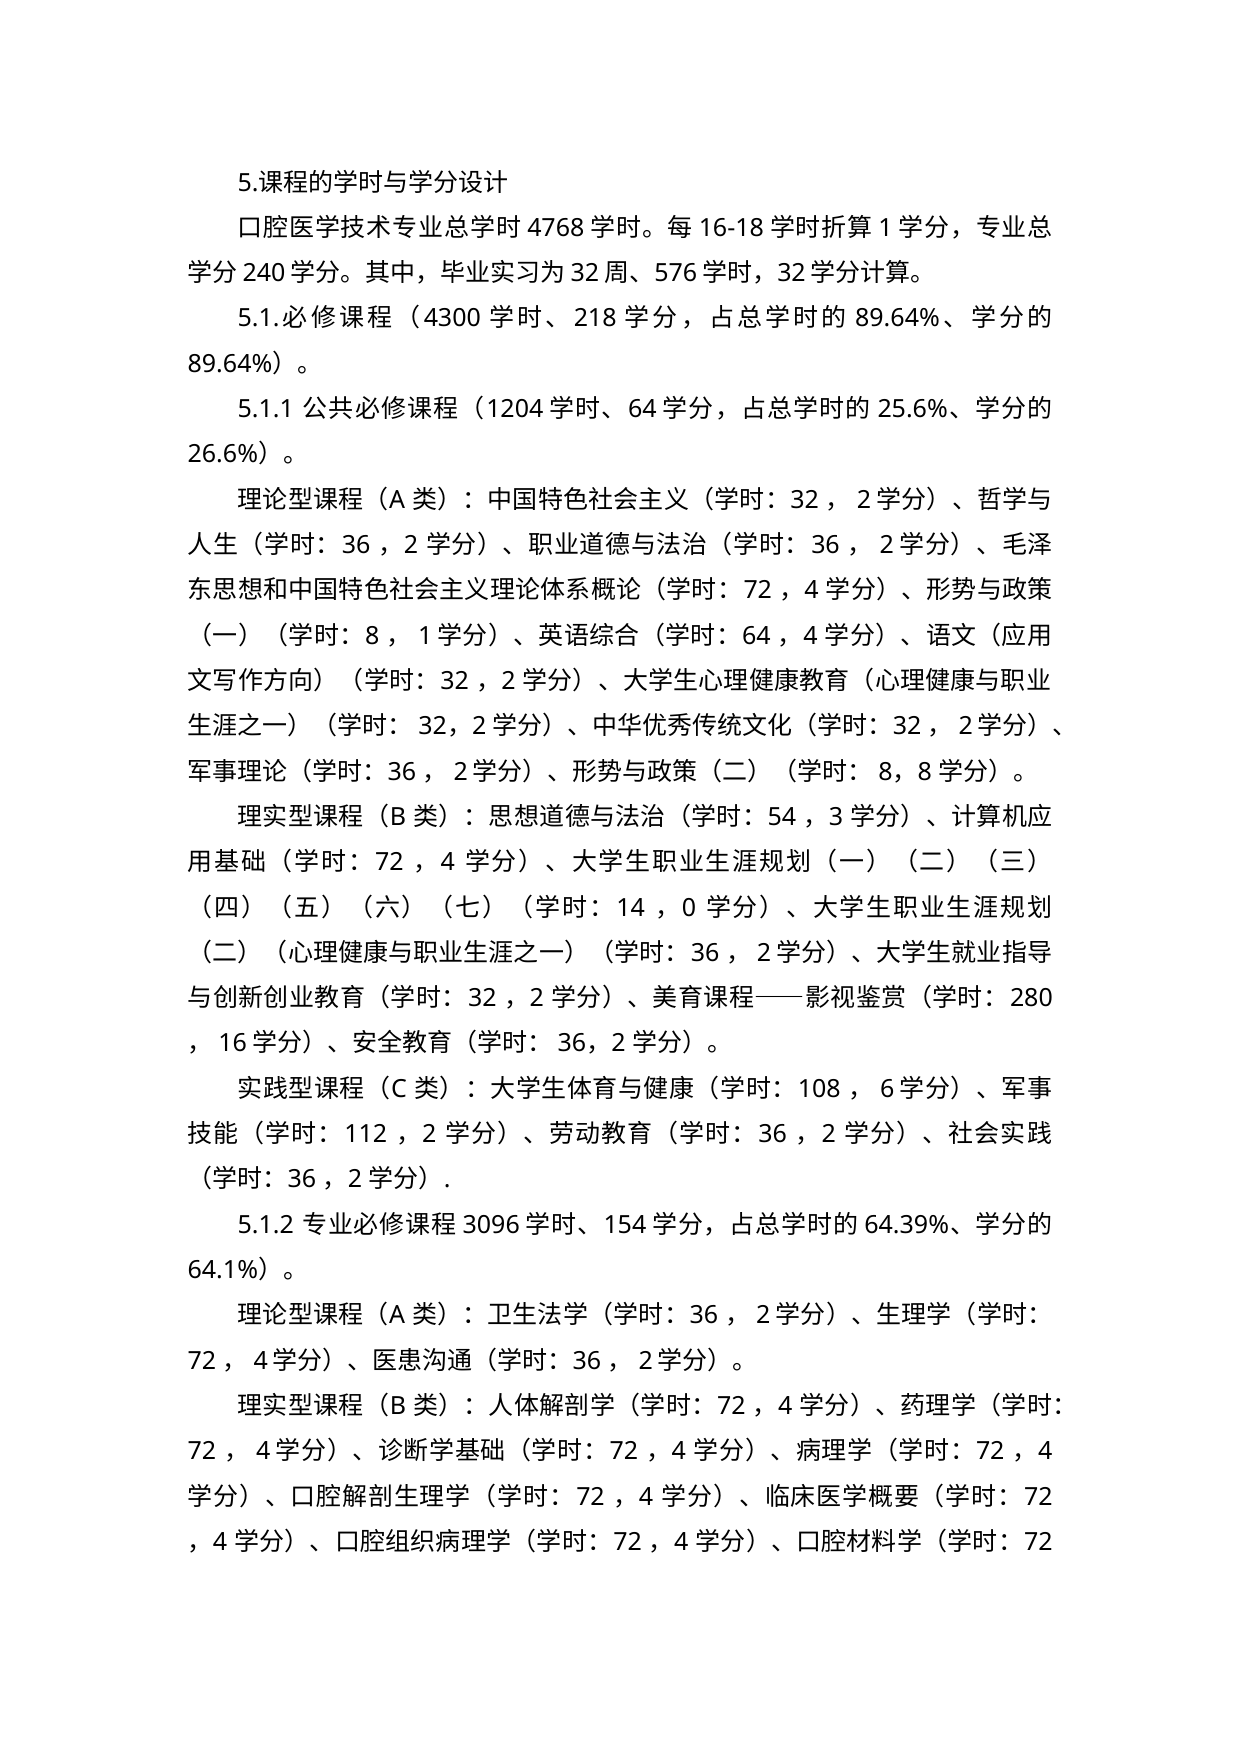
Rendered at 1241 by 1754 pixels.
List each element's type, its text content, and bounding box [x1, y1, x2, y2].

text 口腔医学技术专业总学时4768学时。每16-18学时折算1学分，专业总学分240学分。其中，毕业实习为32周、576学时，32学分计算。 [187, 207, 1053, 289]
text 5.1.必修课程（4300学时、218学分，占总学时的89.64%、学分的89.64%）。 [187, 298, 1053, 379]
text 5.1.2 专业必修课程3096学时、154学分，占总学时的64.39%、学分的64.1%）。 [187, 1204, 1053, 1286]
text 5.课程的学时与学分设计 [187, 162, 1053, 198]
text 理实型课程（B 类）：思想道德与法治（学时：54 ，3 学分）、计算机应用基础（学时：72 ，4 学分）、大学生职业生涯规划（一）（二）（三）（四）（五）（六）（七）（学时：14 ，0 学分）、大学生职业生涯规划（二）（心理健康与职业生涯之一）（学时：36 ， 2学分）、大学生就业指导与创新创业教育（学时：32 ，2 学分）、美育课程——影视鉴赏（学时：280 ， 16学分）、安全教育（学时： 36，2 学分）。 [187, 796, 1053, 1059]
text 5.1.1 公共必修课程（1204学时、64学分，占总学时的25.6%、学分的26.6%）。 [187, 388, 1053, 470]
text 理论型课程（A 类）：中国特色社会主义（学时：32 ， 2学分）、哲学与人生（学时：36 ，2 学分）、职业道德与法治（学时：36 ， 2学分）、毛泽东思想和中国特色社会主义理论体系概论（学时：72 ，4 学分）、形势与政策（一）（学时：8 ， 1学分）、英语综合（学时：64 ，4 学分）、语文（应用文写作方向）（学时：32 ，2 学分）、大学生心理健康教育（心理健康与职业生涯之一）（学时： 32，2 学分）、中华优秀传统文化（学时：32 ， 2学分）、军事理论（学时：36 ， 2学分）、形势与政策（二）（学时： 8，8 学分）。 [187, 479, 1053, 787]
text 实践型课程（C 类）：大学生体育与健康（学时：108 ， 6学分）、军事技能（学时：112 ，2 学分）、劳动教育（学时：36 ，2 学分）、社会实践（学时：36 ，2 学分）. [187, 1068, 1053, 1195]
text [187, 1385, 1053, 1558]
text 理论型课程（A 类）：卫生法学（学时：36 ， 2学分）、生理学（学时：72 ， 4学分）、医患沟通（学时：36 ， 2学分）。 [187, 1295, 1053, 1376]
